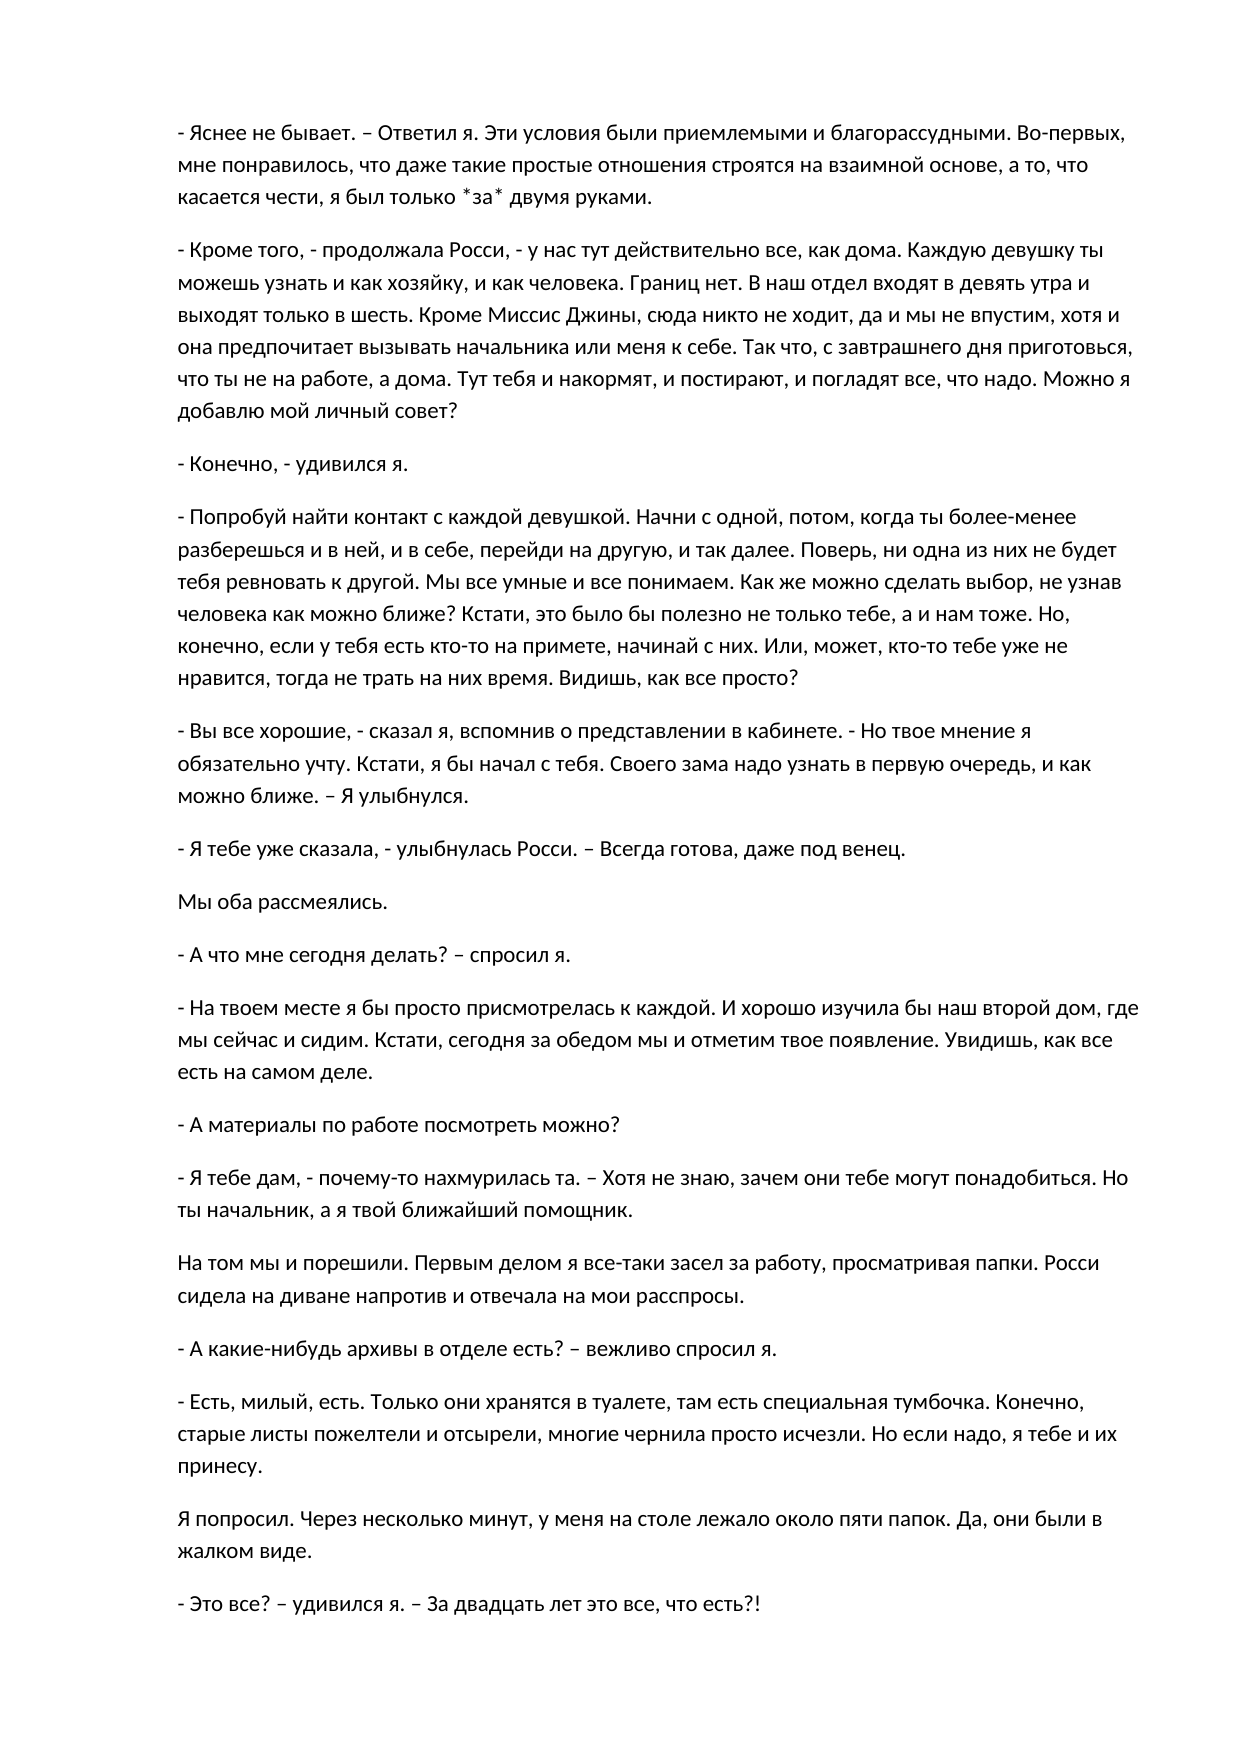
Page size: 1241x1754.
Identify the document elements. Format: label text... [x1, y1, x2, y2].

text - А что мне сегодня делать? – спросил я. [177, 940, 1152, 968]
text - Попробуй найти контакт с каждой девушкой. Начни с одной, потом, когда ты более-менее разберешься и в ней, и в себе, перейди на другую, и так далее. Поверь, ни одна из них не будет тебя ревновать к другой. Мы все умные и все понимаем. Как же можно сделать выбор, не узнав человека как можно ближе? Кстати, это было бы полезно не только тебе, а и нам тоже. Но, конечно, если у тебя есть кто-то на примете, начинай с них. Или, может, кто-то тебе уже не нравится, тогда не трать на них время. Видишь, как все просто? [177, 502, 1152, 691]
text - Есть, милый, есть. Только они хранятся в туалете, там есть специальная тумбочка. Конечно, старые листы пожелтели и отсырели, многие чернила просто исчезли. Но если надо, я тебе и их принесу. [177, 1387, 1152, 1479]
text - Яснее не бывает. – Ответил я. Эти условия были приемлемыми и благорассудными. Во-первых, мне понравилось, что даже такие простые отношения строятся на взаимной основе, а то, что касается чести, я был только *за* двумя руками. [177, 118, 1152, 211]
text Я попросил. Через несколько минут, у меня на столе лежало около пяти папок. Да, они были в жалком виде. [177, 1504, 1152, 1564]
text Мы оба рассмеялись. [177, 887, 1152, 915]
text На том мы и порешили. Первым делом я все-таки засел за работу, просматривая папки. Росси сидела на диване напротив и отвечала на мои расспросы. [177, 1248, 1152, 1309]
text - Конечно, - удивился я. [177, 449, 1152, 477]
text - А материалы по работе посмотреть можно? [177, 1110, 1152, 1138]
text - Я тебе уже сказала, - улыбнулась Росси. – Всегда готова, даже под венец. [177, 834, 1152, 862]
text - На твоем месте я бы просто присмотрелась к каждой. И хорошо изучила бы наш второй дом, где мы сейчас и сидим. Кстати, сегодня за обедом мы и отметим твое появление. Увидишь, как все есть на самом деле. [177, 993, 1152, 1085]
text - Это все? – удивился я. – За двадцать лет это все, что есть?! [177, 1589, 1152, 1617]
text - Я тебе дам, - почему-то нахмурилась та. – Хотя не знаю, зачем они тебе могут понадобиться. Но ты начальник, а я твой ближайший помощник. [177, 1163, 1152, 1223]
text - А какие-нибудь архивы в отделе есть? – вежливо спросил я. [177, 1334, 1152, 1362]
text - Вы все хорошие, - сказал я, вспомнив о представлении в кабинете. - Но твое мнение я обязательно учту. Кстати, я бы начал с тебя. Своего зама надо узнать в первую очередь, и как можно ближе. – Я улыбнулся. [177, 716, 1152, 809]
text - Кроме того, - продолжала Росси, - у нас тут действительно все, как дома. Каждую девушку ты можешь узнать и как хозяйку, и как человека. Границ нет. В наш отдел входят в девять утра и выходят только в шесть. Кроме Миссис Джины, сюда никто не ходит, да и мы не впустим, хотя и она предпочитает вызывать начальника или меня к себе. Так что, с завтрашнего дня приготовься, что ты не на работе, а дома. Тут тебя и накормят, и постирают, и погладят все, что надо. Можно я добавлю мой личный совет? [177, 236, 1152, 424]
